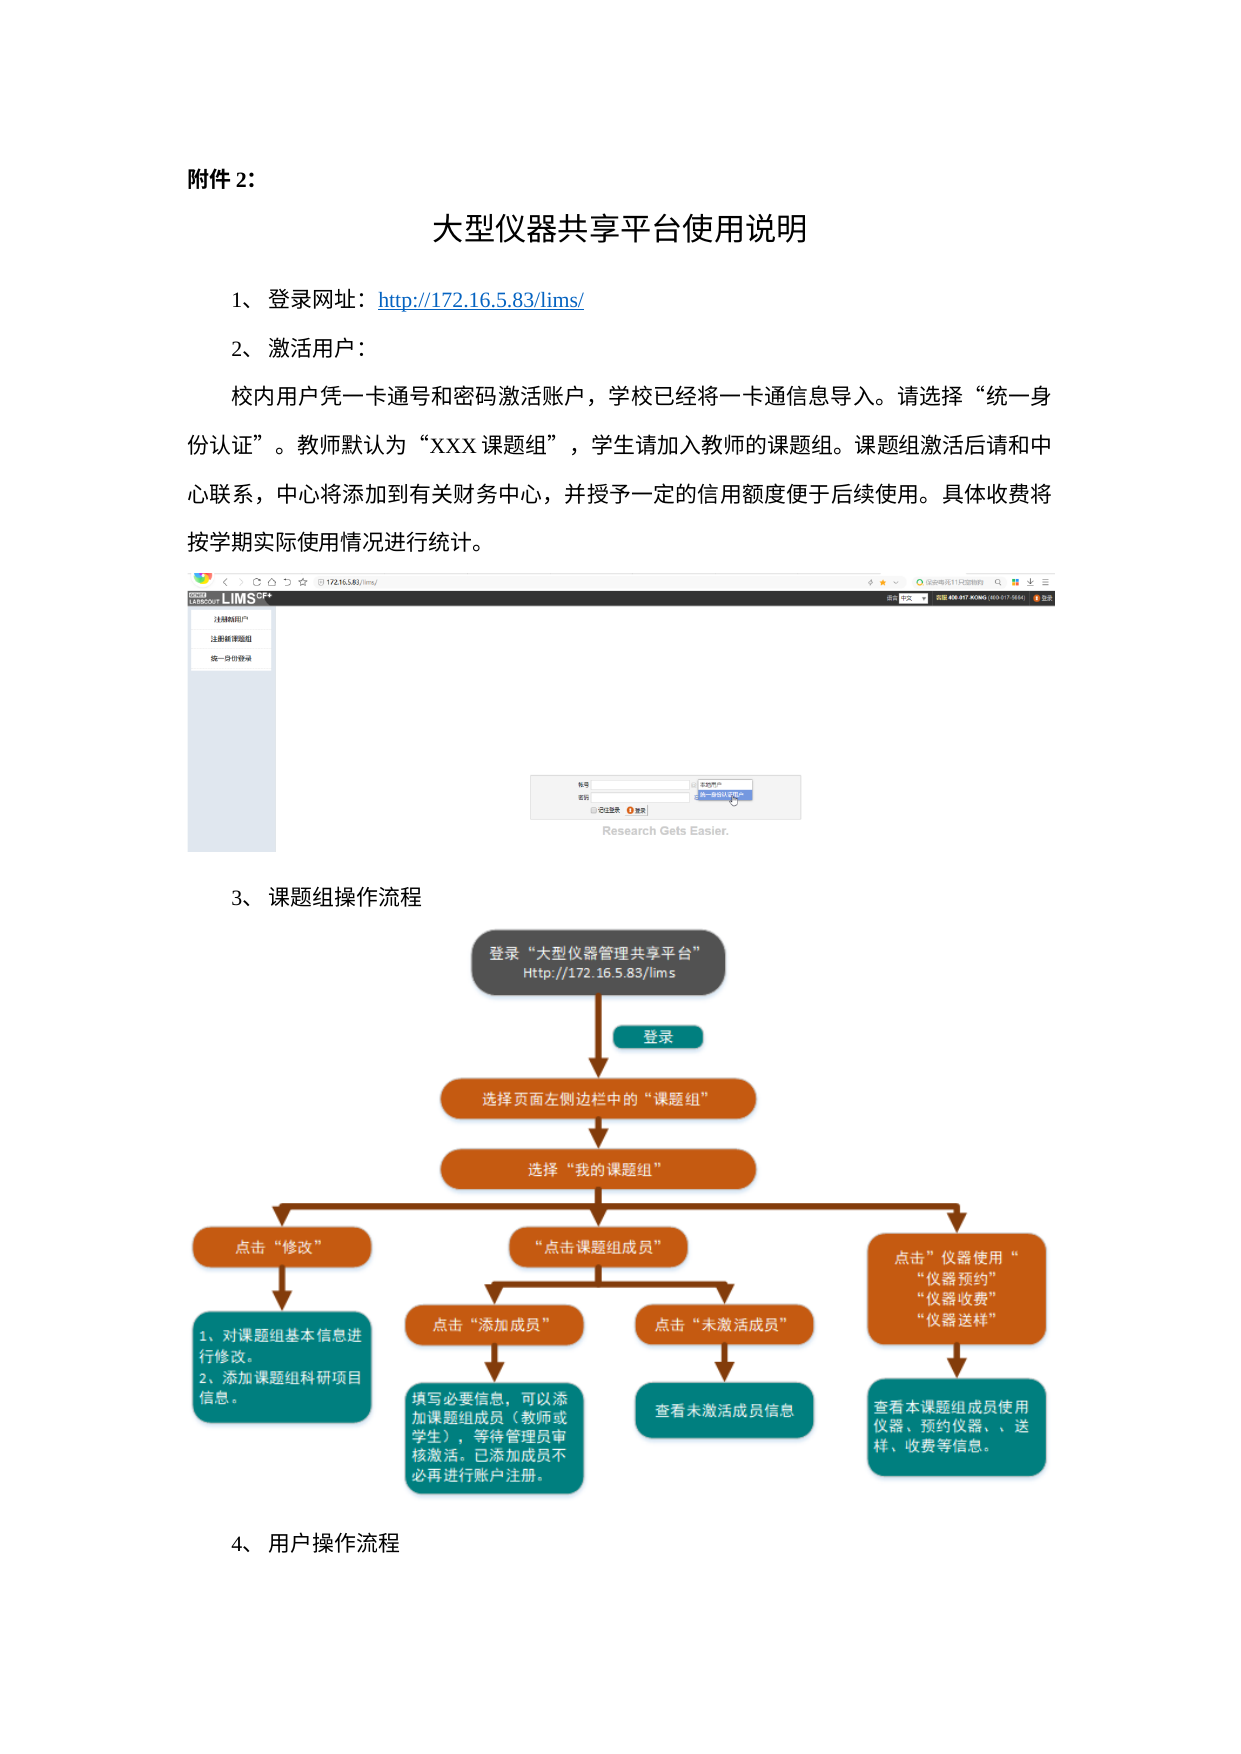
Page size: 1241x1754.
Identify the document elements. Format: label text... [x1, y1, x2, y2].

text 附件2： [187, 162, 1021, 194]
list 激活用户： [231, 330, 1053, 363]
list 登录网址：http://172.16.5.83/lims/ [231, 282, 1053, 314]
picture [187, 573, 1055, 852]
list 校内用户凭一卡通号和密码激活账户，学校已经将一卡通信息导入。请选择“统一身份认证”。教师默认为“XXX课题组”，学生请加入教师的课题组。课题组激活后请和中心联系，中心将添加到有关财务中心，并授予一定的信用额度便于后续使用。具体收费将按学期实际使用情况进行统计。 [187, 379, 1053, 557]
list 用户操作流程 [231, 1526, 1053, 1558]
list 课题组操作流程 [231, 879, 1053, 912]
picture [187, 927, 1053, 1503]
text 大型仪器共享平台使用说明 [187, 194, 1053, 259]
